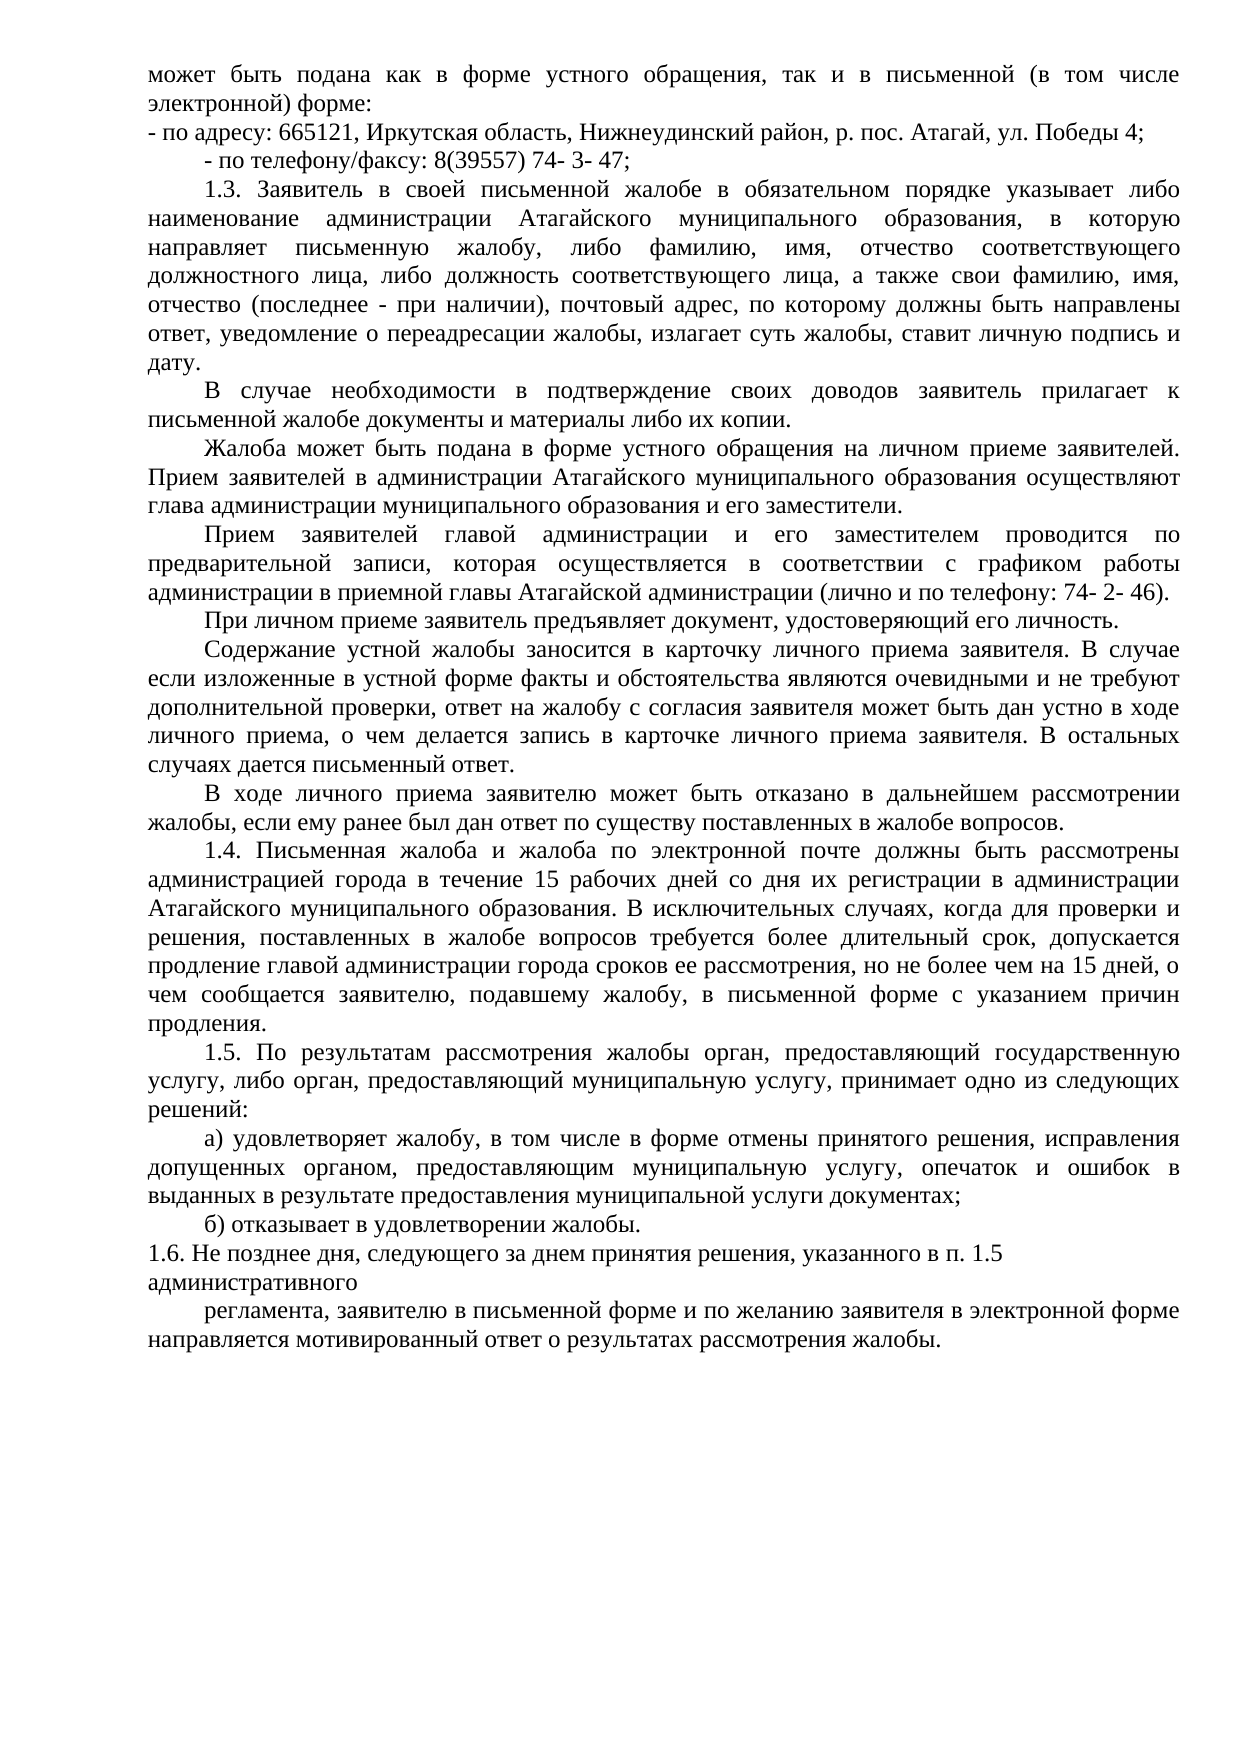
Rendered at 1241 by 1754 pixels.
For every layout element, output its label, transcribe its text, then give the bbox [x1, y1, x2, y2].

text 1.3. Заявитель в своей письменной жалобе в обязательном порядке указывает либо наименование администрации Атагайского муниципального образования, в которую направляет письменную жалобу, либо фамилию, имя, отчество соответствующего должностного лица, либо должность соответствующего лица, а также свои фамилию, имя, отчество (последнее - при наличии), почтовый адрес, по которому должны быть направлены ответ, уведомление о переадресации жалобы, излагает суть жалобы, ставит личную подпись и дату. [148, 174, 1181, 375]
text регламента, заявителю в письменной форме и по желанию заявителя в электронной форме направляется мотивированный ответ о результатах рассмотрения жалобы. [148, 1295, 1181, 1353]
text Жалоба может быть подана в форме устного обращения на личном приеме заявителей. Прием заявителей в администрации Атагайского муниципального образования осуществляют глава администрации муниципального образования и его заместители. [148, 433, 1181, 519]
text В ходе личного приема заявителю может быть отказано в дальнейшем рассмотрении жалобы, если ему ранее был дан ответ по существу поставленных в жалобе вопросов. [148, 778, 1181, 835]
text Содержание устной жалобы заносится в карточку личного приема заявителя. В случае если изложенные в устной форме факты и обстоятельства являются очевидными и не требуют дополнительной проверки, ответ на жалобу с согласия заявителя может быть дан устно в ходе личного приема, о чем делается запись в карточке личного приема заявителя. В остальных случаях дается письменный ответ. [148, 634, 1181, 778]
text 1.6. Не позднее дня, следующего за днем принятия решения, указанного в п. 1.5 административного [148, 1238, 1181, 1295]
text - по телефону/факсу: 8(39557) 74- 3- 47; [148, 145, 1181, 174]
text При личном приеме заявитель предъявляет документ, удостоверяющий его личность. [148, 605, 1181, 634]
text 1.5. По результатам рассмотрения жалобы орган, предоставляющий государственную услугу, либо орган, предоставляющий муниципальную услугу, принимает одно из следующих решений: [148, 1037, 1181, 1123]
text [148, 59, 1181, 117]
text а) удовлетворяет жалобу, в том числе в форме отмены принятого решения, исправления допущенных органом, предоставляющим муниципальную услугу, опечаток и ошибок в выданных в результате предоставления муниципальной услуги документах; [148, 1123, 1181, 1209]
text В случае необходимости в подтверждение своих доводов заявитель прилагает к письменной жалобе документы и материалы либо их копии. [148, 375, 1181, 433]
text Прием заявителей главой администрации и его заместителем проводится по предварительной записи, которая осуществляется в соответствии с графиком работы администрации в приемной главы Атагайской администрации (лично и по телефону: 74- 2- 46). [148, 519, 1181, 605]
text 1.4. Письменная жалоба и жалоба по электронной почте должны быть рассмотрены администрацией города в течение 15 рабочих дней со дня их регистрации в администрации Атагайского муниципального образования. В исключительных случаях, когда для проверки и решения, поставленных в жалобе вопросов требуется более длительный срок, допускается продление главой администрации города сроков ее рассмотрения, но не более чем на 15 дней, о чем сообщается заявителю, подавшему жалобу, в письменной форме с указанием причин продления. [148, 835, 1181, 1037]
text - по адресу: 665121, Иркутская область, Нижнеудинский район, р. пос. Атагай, ул. Победы 4; [148, 117, 1181, 145]
text б) отказывает в удовлетворении жалобы. [148, 1209, 1181, 1238]
